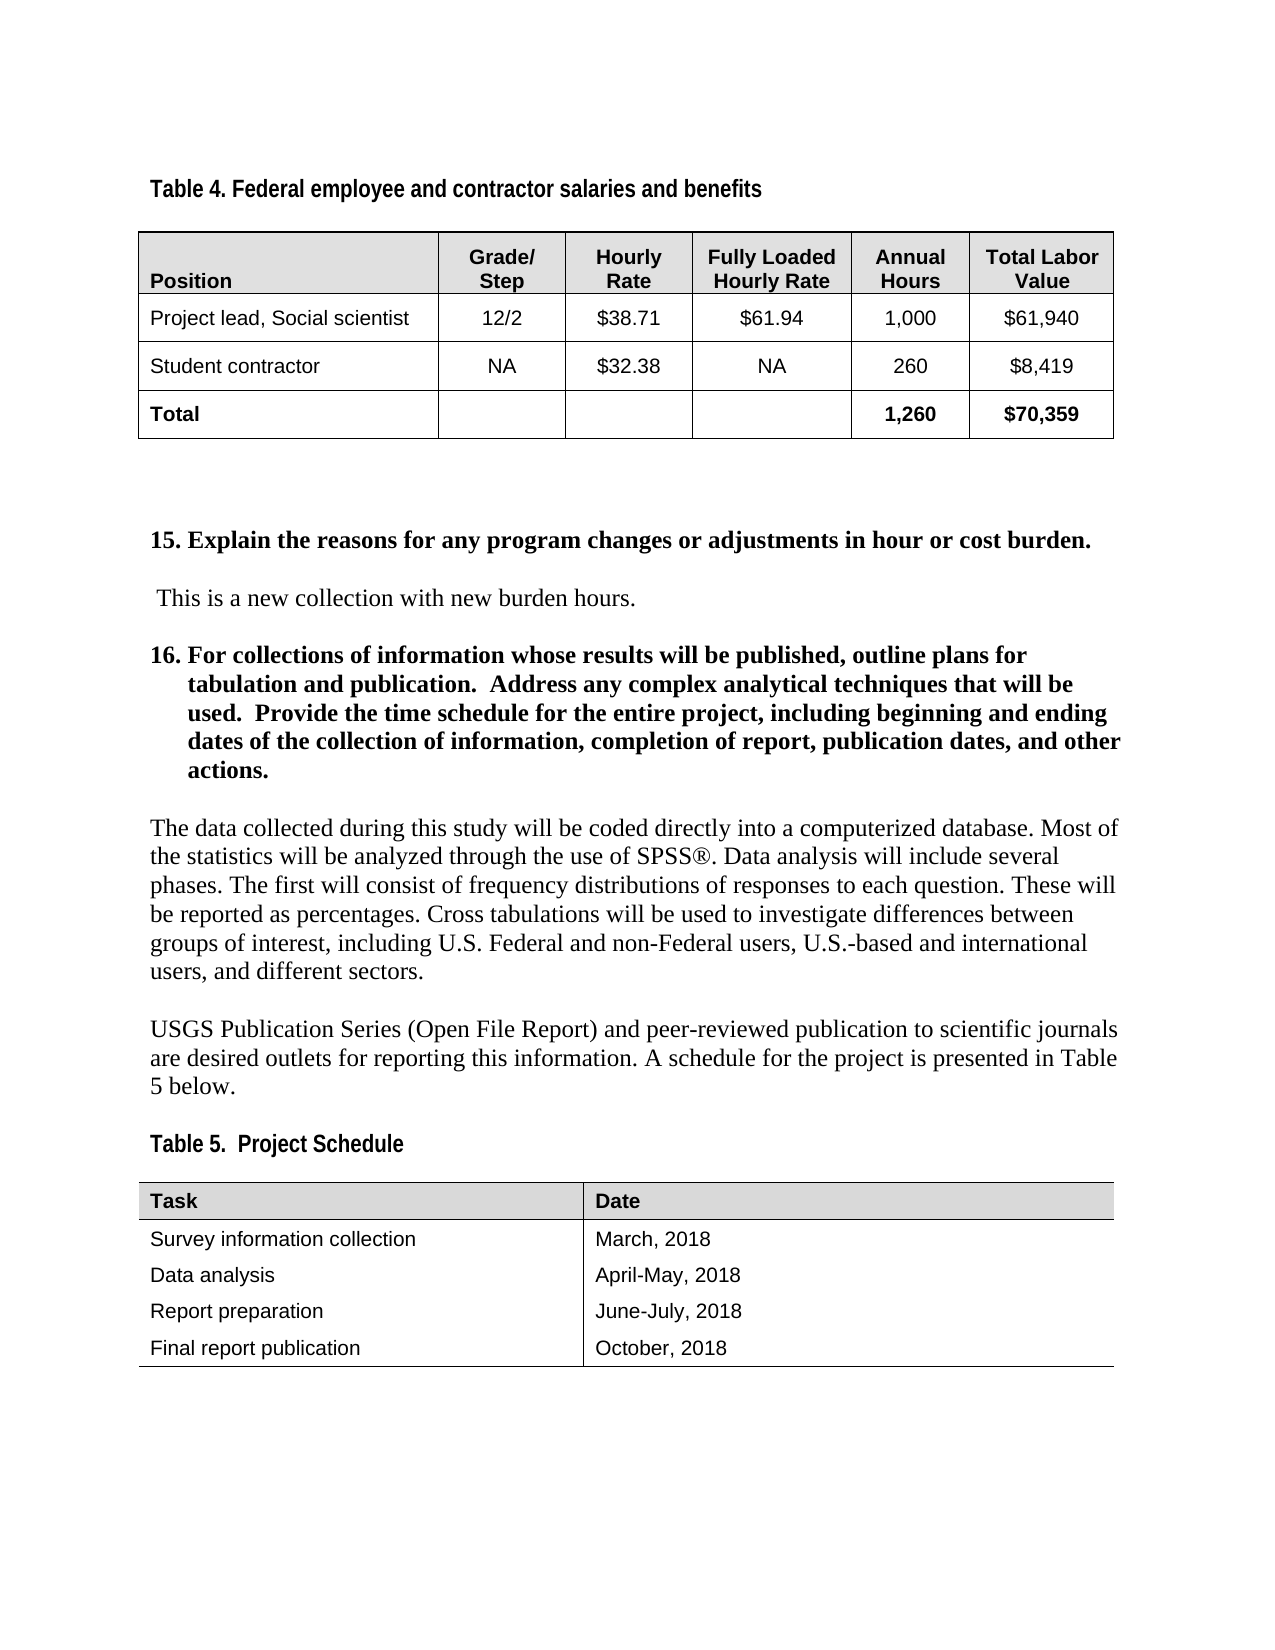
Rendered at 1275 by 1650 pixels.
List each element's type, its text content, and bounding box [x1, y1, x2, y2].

table_header Grade/ Step [439, 233, 565, 293]
table_header Date [584, 1183, 1114, 1219]
table_header Task [139, 1183, 583, 1219]
table_cell $32.38 [566, 342, 692, 389]
table_cell Student contractor [139, 342, 438, 389]
table_header Position [139, 233, 438, 293]
table_cell 1,260 [852, 391, 969, 438]
table_cell March, 2018 [584, 1220, 1114, 1257]
table_cell [439, 391, 565, 438]
text This is a new collection with new burden hours. [150, 583, 1125, 611]
table_cell 12/2 [439, 294, 565, 341]
table_header Annual Hours [852, 233, 969, 293]
table_header Total Labor Value [970, 233, 1113, 293]
text 16. For collections of information whose results will be published, outline plans for tabulation and publication. Address any complex analytical techniques that will be used. Provide the time schedule for the entire project, including beginning and ending dates of the collection of information, completion of report, publication dates, and other actions. [150, 640, 1125, 784]
table_cell 1,000 [852, 294, 969, 341]
table_cell April-May, 2018 [584, 1257, 1114, 1293]
table_cell $61,940 [970, 294, 1113, 341]
table_cell Final report publication [139, 1330, 583, 1366]
table_cell $8,419 [970, 342, 1113, 389]
table_cell $70,359 [970, 391, 1113, 438]
text The data collected during this study will be coded directly into a computerized database. Most of the statistics will be analyzed through the use of SPSS®. Data analysis will include several phases. The first will consist of frequency distributions of responses to each question. These will be reported as percentages. Cross tabulations will be used to investigate differences between groups of interest, including U.S. Federal and non-Federal users, U.S.-based and international users, and different sectors. [150, 813, 1125, 985]
text USGS Publication Series (Open File Report) and peer-reviewed publication to scientific journals are desired outlets for reporting this information. A schedule for the project is presented in Table 5 below. [150, 1014, 1125, 1100]
table_cell $61.94 [693, 294, 851, 341]
table_cell $38.71 [566, 294, 692, 341]
table_cell [693, 391, 851, 438]
table_cell October, 2018 [584, 1330, 1114, 1366]
table_cell Total [139, 391, 438, 438]
text Table 4. Federal employee and contractor salaries and benefits [150, 174, 1125, 203]
text Table 5. Project Schedule [150, 1129, 1125, 1157]
table_cell Survey information collection [139, 1220, 583, 1257]
table_cell NA [439, 342, 565, 389]
table_cell June-July, 2018 [584, 1293, 1114, 1329]
table_cell NA [693, 342, 851, 389]
table_cell Report preparation [139, 1293, 583, 1329]
table_cell Data analysis [139, 1257, 583, 1293]
text 15. Explain the reasons for any program changes or adjustments in hour or cost burden. [150, 525, 1125, 554]
table_header Hourly Rate [566, 233, 692, 293]
table_header Fully Loaded Hourly Rate [693, 233, 851, 293]
table_cell [566, 391, 692, 438]
table_cell Project lead, Social scientist [139, 294, 438, 341]
table_cell 260 [852, 342, 969, 389]
